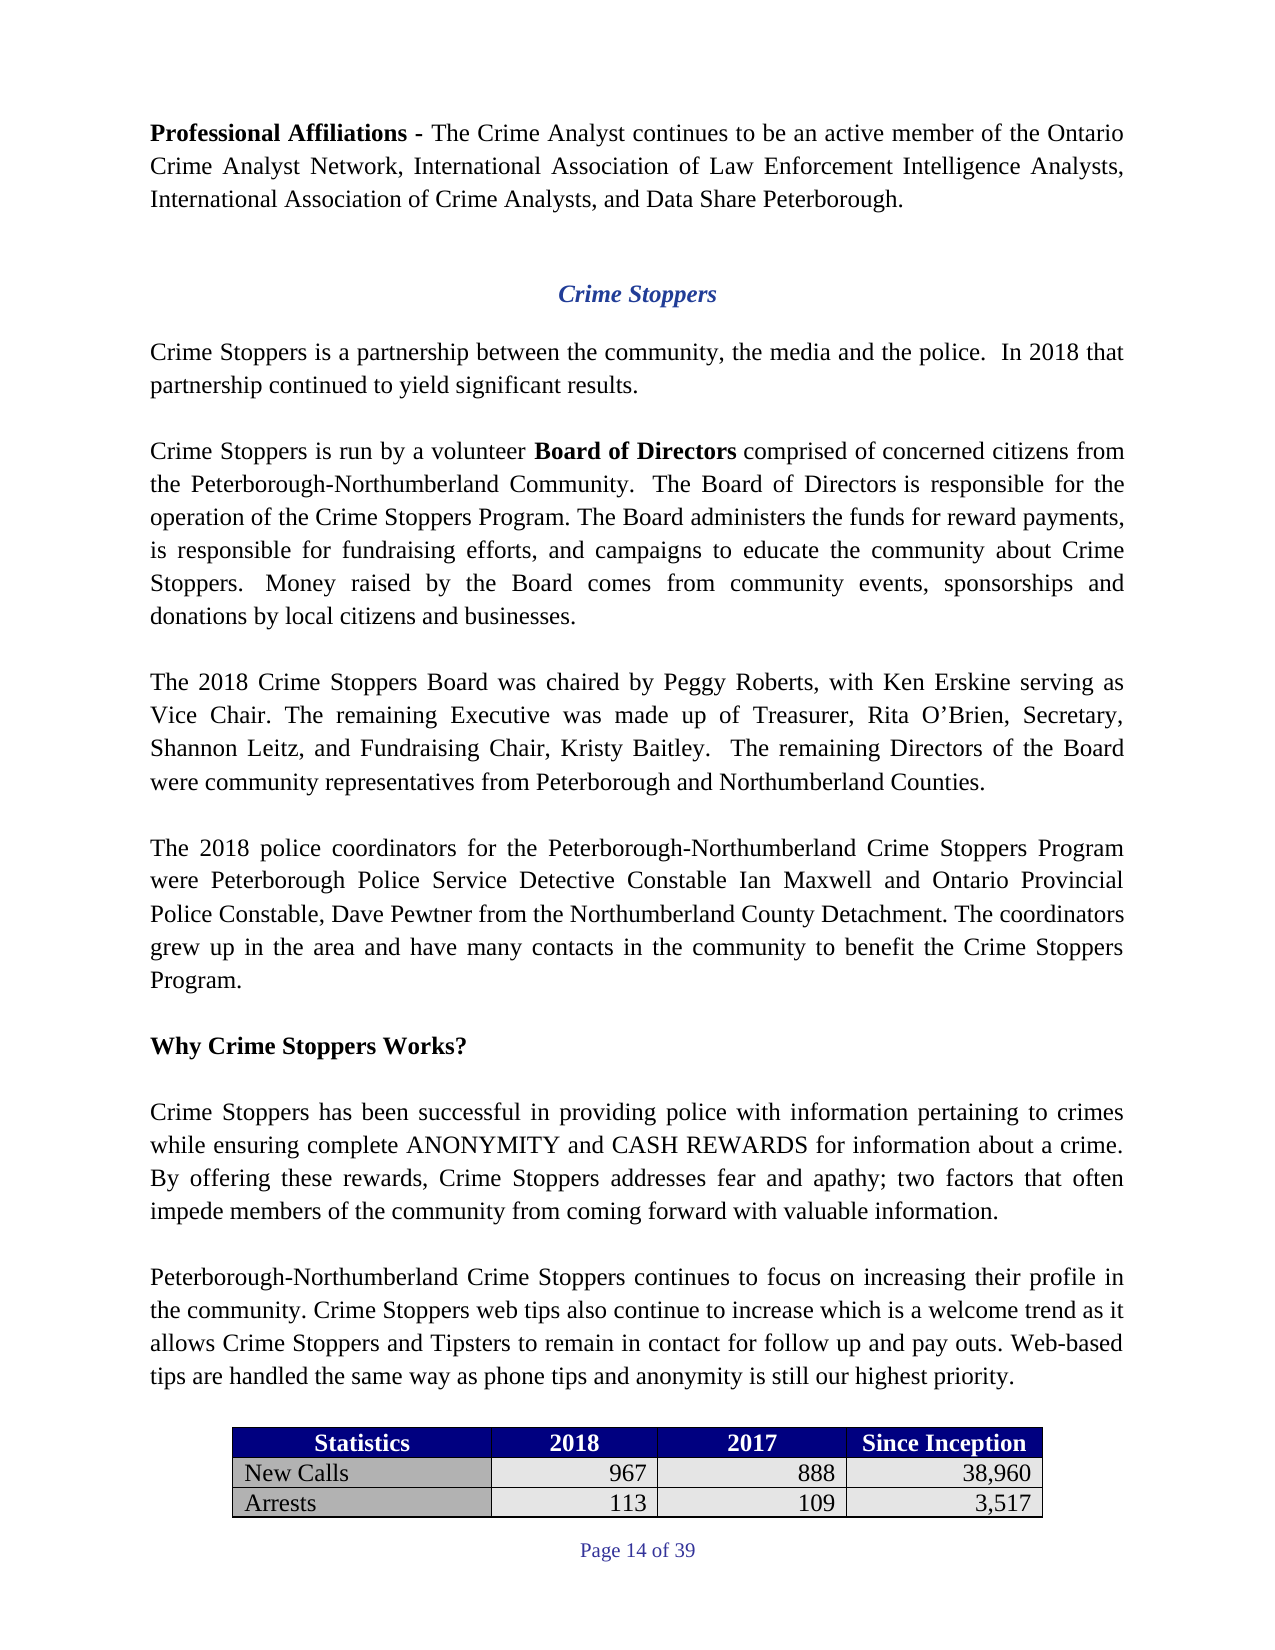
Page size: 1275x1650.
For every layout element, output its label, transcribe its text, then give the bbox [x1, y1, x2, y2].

subtitle Why Crime Stoppers Works? [150, 1031, 1125, 1059]
table_cell 38,960 [847, 1458, 1042, 1487]
table_cell 113 [492, 1488, 657, 1516]
text Crime Stoppers is a partnership between the community, the media and the police. In 2018 that partnership continued to yield significant results. [150, 337, 1125, 399]
text The 2018 Crime Stoppers Board was chaired by Peggy Roberts, with Ken Erskine serving as Vice Chair. The remaining Executive was made up of Treasurer, Rita O’Brien, Secretary, Shannon Leitz, and Fundraising Chair, Kristy Baitley. The remaining Directors of the Board were community representatives from Peterborough and Northumberland Counties. [150, 667, 1125, 795]
table_header 2017 [658, 1428, 846, 1457]
text Crime Stoppers is run by a volunteer Board of Directors comprised of concerned citizens from the Peterborough-Northumberland Community. The Board of Directors is responsible for the operation of the Crime Stoppers Program. The Board administers the funds for reward payments, is responsible for fundraising efforts, and campaigns to educate the community about Crime Stoppers. Money raised by the Board comes from community events, sponsorships and donations by local citizens and businesses. [150, 436, 1125, 630]
table_header 2018 [492, 1428, 657, 1457]
table_header Since Inception [847, 1428, 1042, 1457]
text Crime Stoppers [150, 279, 1125, 308]
text The 2018 police coordinators for the Peterborough-Northumberland Crime Stoppers Program were Peterborough Police Service Detective Constable Ian Maxwell and Ontario Provincial Police Constable, Dave Pewtner from the Northumberland County Detachment. The coordinators grew up in the area and have many contacts in the community to benefit the Crime Stoppers Program. [150, 833, 1125, 993]
table_header Statistics [233, 1428, 491, 1457]
table_cell 967 [492, 1458, 657, 1487]
table_cell Arrests [233, 1488, 491, 1516]
text Peterborough-Northumberland Crime Stoppers continues to focus on increasing their profile in the community. Crime Stoppers web tips also continue to increase which is a welcome trend as it allows Crime Stoppers and Tipsters to remain in contact for follow up and pay outs. Web-based tips are handled the same way as phone tips and anonymity is still our highest priority. [150, 1262, 1125, 1390]
table_cell New Calls [233, 1458, 491, 1487]
table_cell 3,517 [847, 1488, 1042, 1516]
table_cell 888 [658, 1458, 846, 1487]
table_cell 109 [658, 1488, 846, 1516]
text Crime Stoppers has been successful in providing police with information pertaining to crimes while ensuring complete ANONYMITY and CASH REWARDS for information about a crime. By offering these rewards, Crime Stoppers addresses fear and apathy; two factors that often impede members of the community from coming forward with valuable information. [150, 1097, 1125, 1224]
subtitle Professional Affiliations - The Crime Analyst continues to be an active member of the Ontario Crime Analyst Network, International Association of Law Enforcement Intelligence Analysts, International Association of Crime Analysts, and Data Share Peterborough. [150, 118, 1125, 213]
